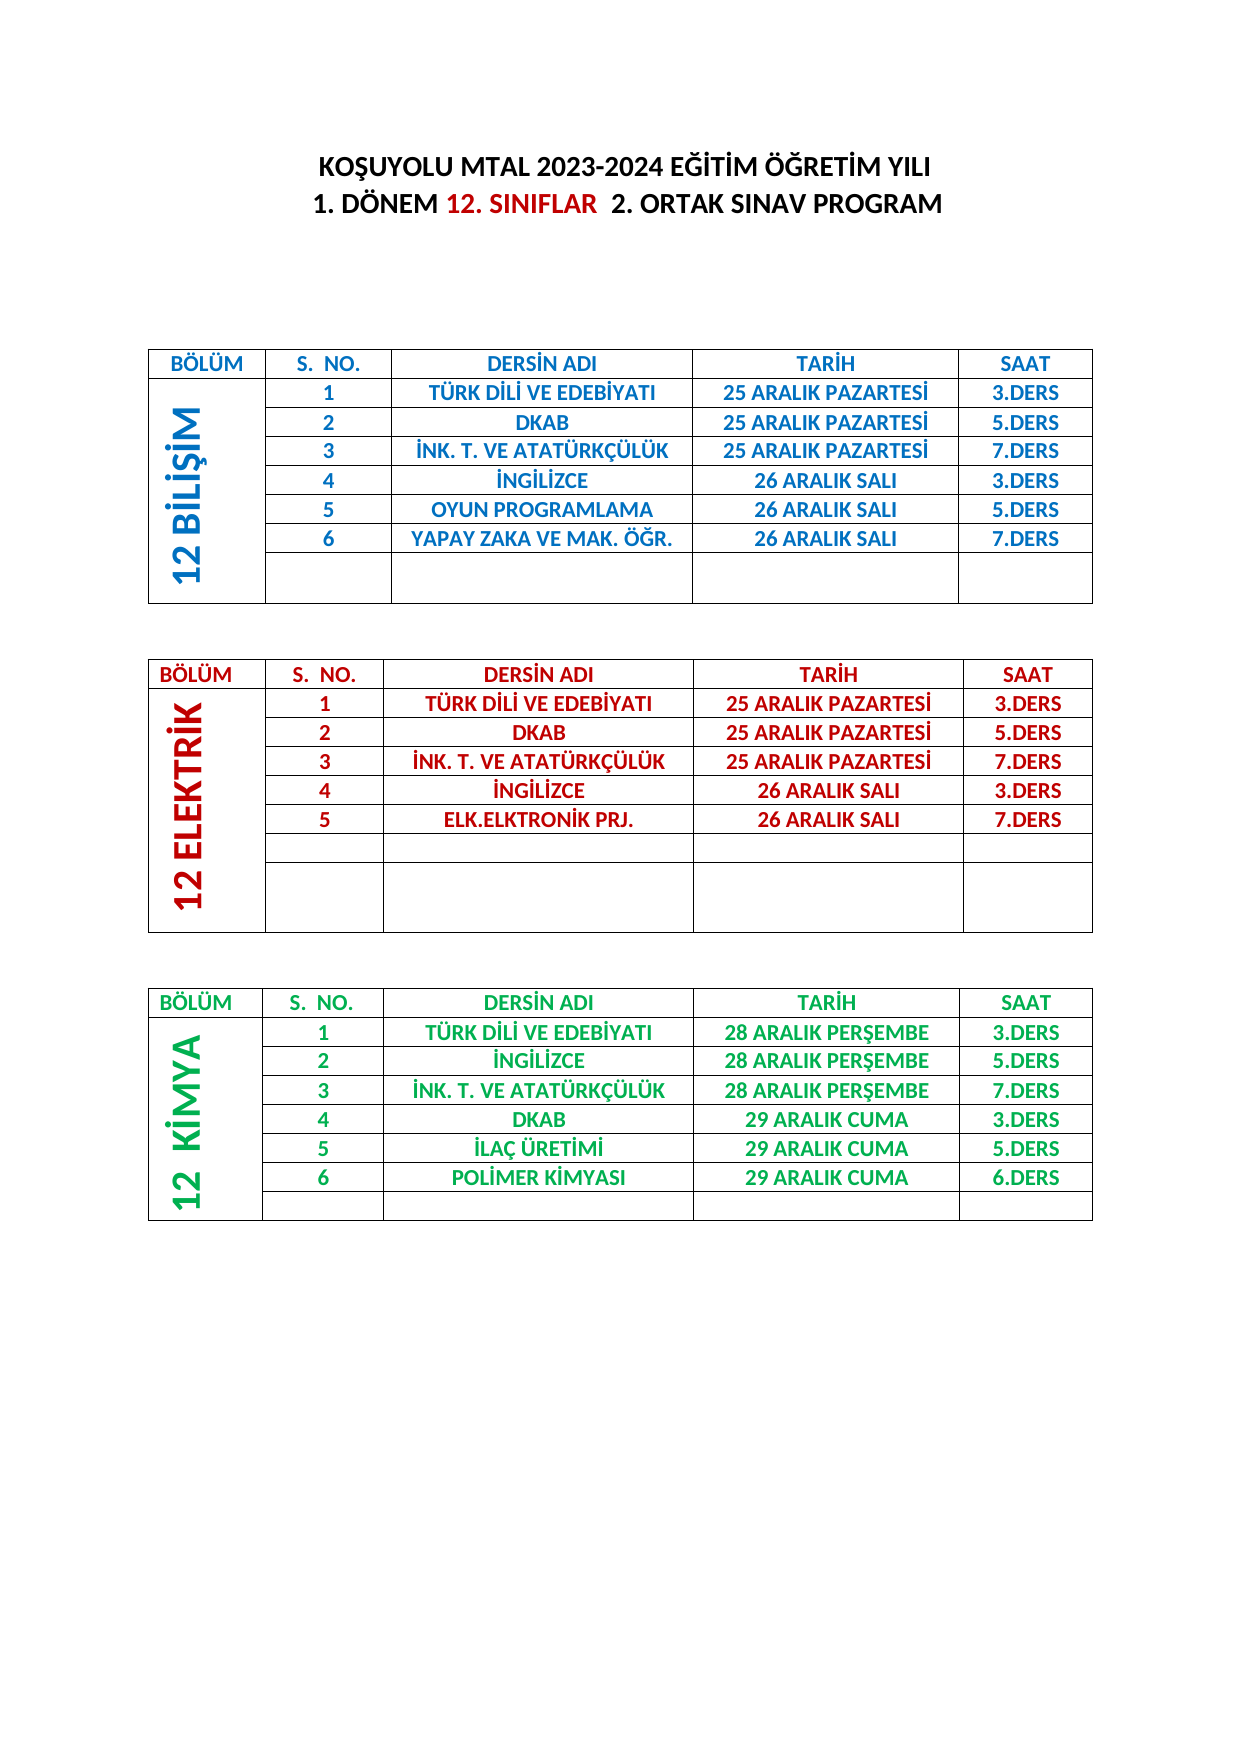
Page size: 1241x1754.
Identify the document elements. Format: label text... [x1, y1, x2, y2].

table_cell [964, 834, 1092, 862]
table_header SAAT [960, 989, 1092, 1017]
table_cell 5.DERS [960, 1047, 1092, 1075]
table_cell 1 [266, 379, 391, 407]
table_cell İLAÇ ÜRETİMİ [384, 1134, 693, 1162]
table_cell 26 ARALIK SALI [693, 524, 958, 552]
table_header BÖLÜM [149, 350, 265, 377]
table_cell DKAB [392, 408, 692, 436]
table_cell 26 ARALIK SALI [693, 466, 958, 494]
table_cell 4 [263, 1105, 383, 1133]
table_cell [266, 863, 383, 932]
table_cell 28 ARALIK PERŞEMBE [694, 1047, 959, 1075]
table_cell TÜRK DİLİ VE EDEBİYATI [392, 379, 692, 407]
table_cell [694, 863, 963, 932]
table_cell [266, 834, 383, 862]
table_cell POLİMER KİMYASI [384, 1163, 693, 1191]
table_cell 12 ELEKTRİK [149, 689, 265, 932]
table_cell 29 ARALIK CUMA [694, 1134, 959, 1162]
table_cell İNK. T. VE ATATÜRKÇÜLÜK [392, 437, 692, 465]
table_cell DKAB [384, 718, 693, 746]
table_cell TÜRK DİLİ VE EDEBİYATI [384, 689, 693, 717]
table_cell 2 [266, 408, 391, 436]
table_cell [384, 834, 693, 862]
table_cell 5.DERS [964, 718, 1092, 746]
table_cell 3 [266, 437, 391, 465]
table_header SAAT [964, 660, 1092, 688]
table_header DERSİN ADI [384, 989, 693, 1017]
table_header TARİH [694, 660, 963, 688]
table_cell İNGİLİZCE [392, 466, 692, 494]
table_cell 5.DERS [959, 495, 1092, 523]
table_cell 4 [266, 466, 391, 494]
table_cell 25 ARALIK PAZARTESİ [694, 718, 963, 746]
table_cell 25 ARALIK PAZARTESİ [694, 689, 963, 717]
table_cell DKAB [384, 1105, 693, 1133]
table_cell 3.DERS [960, 1105, 1092, 1133]
table_cell 1 [263, 1018, 383, 1046]
table_cell 29 ARALIK CUMA [694, 1163, 959, 1191]
table_cell 12 KİMYA [149, 1018, 262, 1220]
table_cell 3 [263, 1076, 383, 1104]
table_cell [964, 863, 1092, 932]
table_header DERSİN ADI [384, 660, 693, 688]
table_cell [392, 553, 692, 603]
table_cell 5 [266, 495, 391, 523]
table_cell 25 ARALIK PAZARTESİ [693, 379, 958, 407]
table_cell İNK. T. VE ATATÜRKÇÜLÜK [384, 1076, 693, 1104]
table_cell 3 [266, 747, 383, 775]
table_cell 3.DERS [959, 466, 1092, 494]
text 1. DÖNEM 12. SINIFLAR 2. ORTAK SINAV PROGRAM [148, 185, 1093, 221]
table_cell 29 ARALIK CUMA [694, 1105, 959, 1133]
table_header BÖLÜM [149, 989, 262, 1017]
table_cell YAPAY ZAKA VE MAK. ÖĞR. [392, 524, 692, 552]
table_cell 3.DERS [960, 1018, 1092, 1046]
table_cell 4 [266, 776, 383, 804]
table_cell 26 ARALIK SALI [693, 495, 958, 523]
table_cell 5 [263, 1134, 383, 1162]
table_cell [959, 553, 1092, 603]
table_cell 7.DERS [959, 524, 1092, 552]
table_cell 25 ARALIK PAZARTESİ [694, 747, 963, 775]
table_cell 7.DERS [960, 1076, 1092, 1104]
table_cell 2 [266, 718, 383, 746]
table_cell 6.DERS [960, 1163, 1092, 1191]
table_cell [263, 1192, 383, 1220]
table_cell 5 [266, 805, 383, 833]
table_cell 7.DERS [959, 437, 1092, 465]
table_header TARİH [693, 350, 958, 377]
table_header S. NO. [263, 989, 383, 1017]
table_cell 6 [263, 1163, 383, 1191]
table_cell İNGİLİZCE [384, 776, 693, 804]
table_cell 5.DERS [960, 1134, 1092, 1162]
table_cell 28 ARALIK PERŞEMBE [694, 1076, 959, 1104]
table_cell 28 ARALIK PERŞEMBE [694, 1018, 959, 1046]
table_cell 12 BİLİŞİM [149, 379, 265, 603]
table_header S. NO. [266, 350, 391, 377]
table_cell İNK. T. VE ATATÜRKÇÜLÜK [384, 747, 693, 775]
table_cell 3.DERS [959, 379, 1092, 407]
table_cell [960, 1192, 1092, 1220]
table_cell [693, 553, 958, 603]
table_cell 5.DERS [959, 408, 1092, 436]
table_cell [694, 834, 963, 862]
table_cell 6 [266, 524, 391, 552]
table_cell 3.DERS [964, 776, 1092, 804]
table_header TARİH [694, 989, 959, 1017]
table_cell TÜRK DİLİ VE EDEBİYATI [384, 1018, 693, 1046]
table_cell [694, 1192, 959, 1220]
table_cell 25 ARALIK PAZARTESİ [693, 437, 958, 465]
table_cell 25 ARALIK PAZARTESİ [693, 408, 958, 436]
table_cell [266, 553, 391, 603]
table_cell ELK.ELKTRONİK PRJ. [384, 805, 693, 833]
table_cell 2 [263, 1047, 383, 1075]
table_cell İNGİLİZCE [384, 1047, 693, 1075]
text KOŞUYOLU MTAL 2023-2024 EĞİTİM ÖĞRETİM YILI [148, 148, 1093, 183]
table_cell [384, 1192, 693, 1220]
table_cell 7.DERS [964, 805, 1092, 833]
table_cell 1 [266, 689, 383, 717]
table_header BÖLÜM [149, 660, 265, 688]
table_cell OYUN PROGRAMLAMA [392, 495, 692, 523]
table_header S. NO. [266, 660, 383, 688]
table_cell [384, 863, 693, 932]
table_header SAAT [959, 350, 1092, 377]
table_cell 26 ARALIK SALI [694, 776, 963, 804]
table_header DERSİN ADI [392, 350, 692, 377]
table_cell 3.DERS [964, 689, 1092, 717]
table_cell 7.DERS [964, 747, 1092, 775]
table_cell 26 ARALIK SALI [694, 805, 963, 833]
